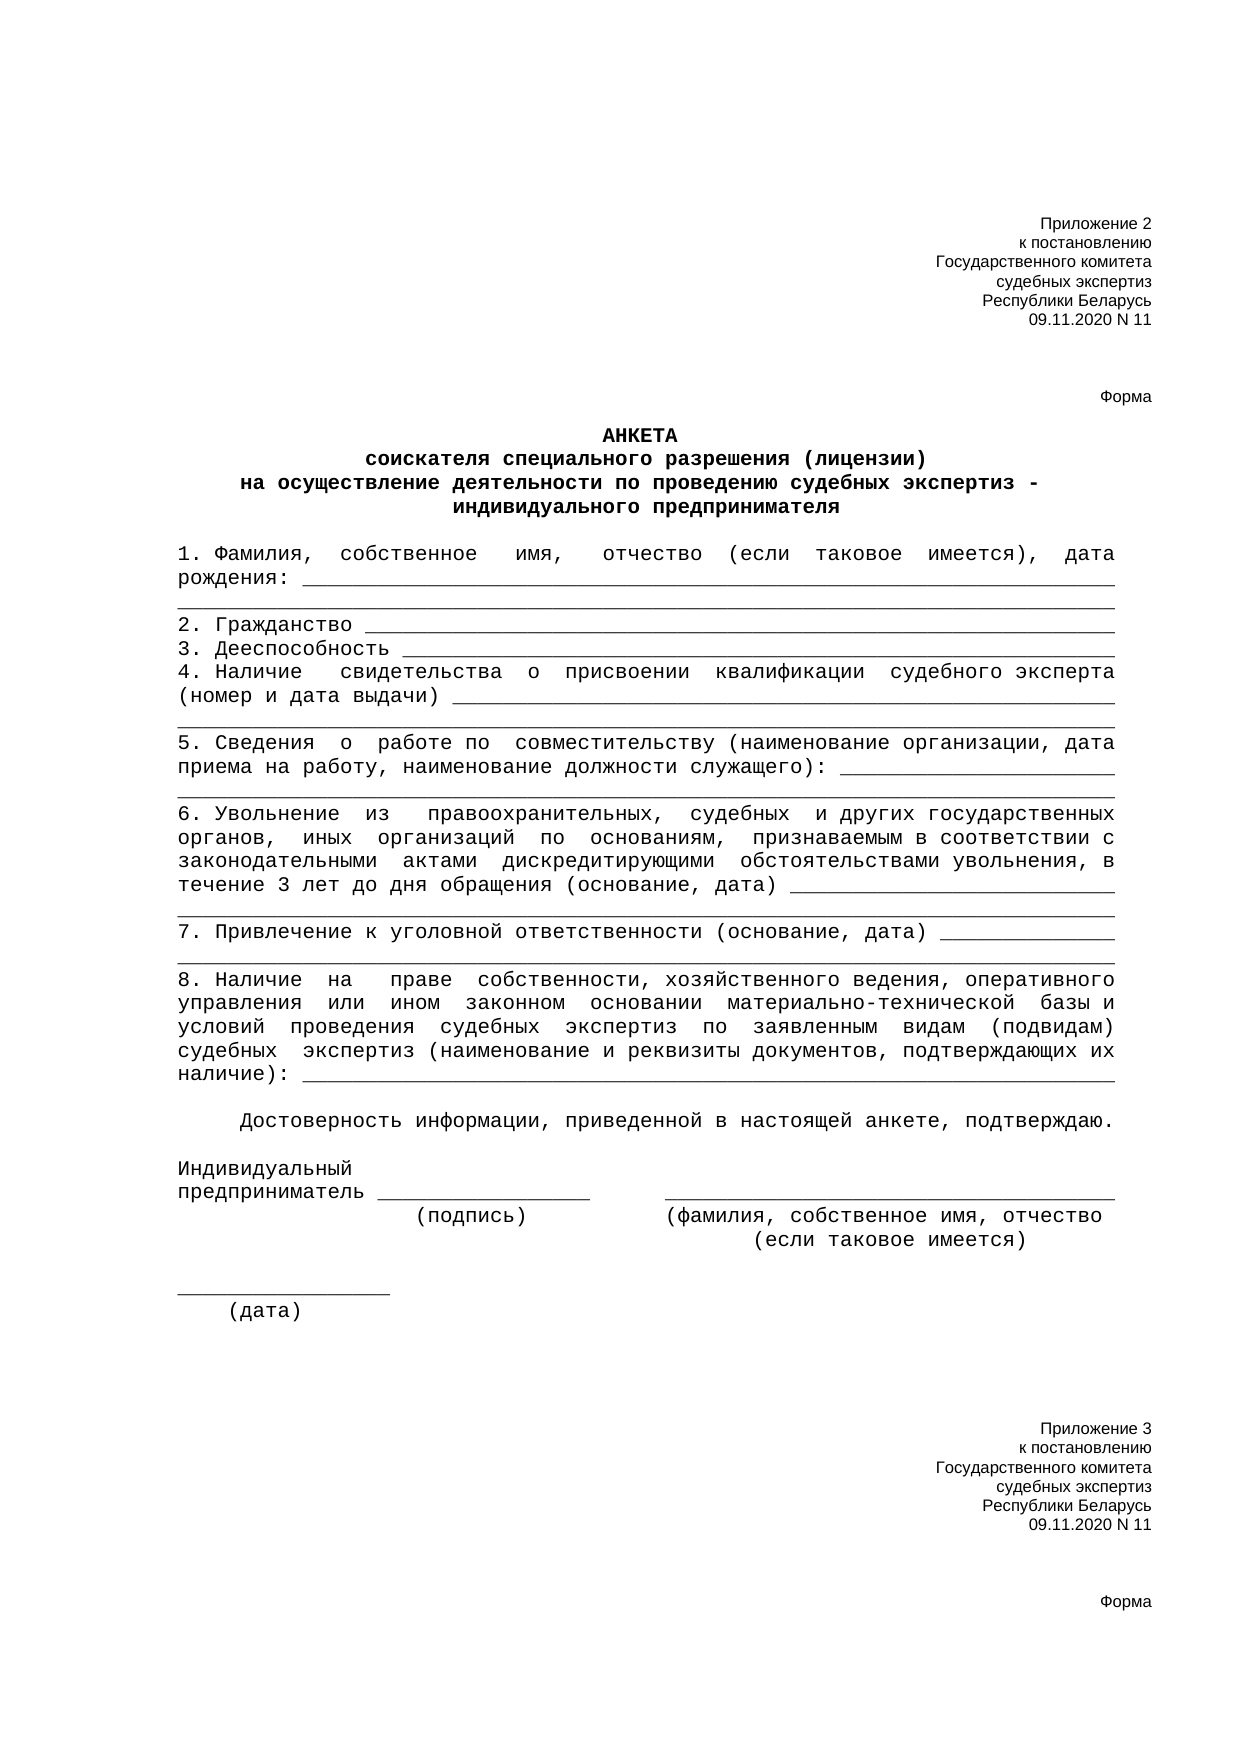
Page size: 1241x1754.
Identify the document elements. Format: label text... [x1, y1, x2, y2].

text судебных экспертиз [177, 1477, 1152, 1496]
text к постановлению [177, 1438, 1152, 1457]
text органов, иных организаций по основаниям, признаваемым в соответствии с [177, 827, 1152, 850]
text судебных экспертиз (наименование и реквизиты документов, подтверждающих их [177, 1039, 1152, 1063]
text 1. Фамилия, собственное имя, отчество (если таковое имеется), дата [177, 543, 1152, 567]
text (если таковое имеется) [177, 1229, 1152, 1252]
text к постановлению [177, 233, 1152, 252]
text Форма [177, 1592, 1152, 1611]
text 09.11.2020 N 11 [177, 1515, 1152, 1534]
text 6. Увольнение из правоохранительных, судебных и других государственных [177, 803, 1152, 827]
text Приложение 3 [177, 1419, 1152, 1438]
text 7. Привлечение к уголовной ответственности (основание, дата) ______________ [177, 921, 1152, 945]
text ___________________________________________________________________________ [177, 708, 1152, 732]
text ___________________________________________________________________________ [177, 945, 1152, 969]
text приема на работу, наименование должности служащего): ______________________ [177, 756, 1152, 779]
text (подпись) (фамилия, собственное имя, отчество [177, 1205, 1152, 1229]
text соискателя специального разрешения (лицензии) [177, 448, 1152, 472]
text Республики Беларусь [177, 1496, 1152, 1515]
text ___________________________________________________________________________ [177, 590, 1152, 614]
text ___________________________________________________________________________ [177, 898, 1152, 921]
text предприниматель _________________ ____________________________________ [177, 1181, 1152, 1205]
text 8. Наличие на праве собственности, хозяйственного ведения, оперативного [177, 969, 1152, 992]
text (дата) [177, 1300, 1152, 1323]
text Государственного комитета [177, 1457, 1152, 1477]
text ___________________________________________________________________________ [177, 779, 1152, 803]
text 3. Дееспособность _________________________________________________________ [177, 638, 1152, 661]
text _________________ [177, 1276, 1152, 1300]
text рождения: _________________________________________________________________ [177, 567, 1152, 590]
text на осуществление деятельности по проведению судебных экспертиз - [177, 472, 1152, 496]
text наличие): _________________________________________________________________ [177, 1063, 1152, 1087]
text 2. Гражданство ____________________________________________________________ [177, 614, 1152, 638]
text Приложение 2 [177, 214, 1152, 233]
text управления или ином законном основании материально-технической базы и [177, 992, 1152, 1016]
text индивидуального предпринимателя [177, 496, 1152, 519]
text Достоверность информации, приведенной в настоящей анкете, подтверждаю. [177, 1111, 1152, 1134]
text 5. Сведения о работе по совместительству (наименование организации, дата [177, 732, 1152, 756]
text условий проведения судебных экспертиз по заявленным видам (подвидам) [177, 1016, 1152, 1039]
text Республики Беларусь [177, 291, 1152, 310]
text законодательными актами дискредитирующими обстоятельствами увольнения, в [177, 850, 1152, 874]
text (номер и дата выдачи) _____________________________________________________ [177, 685, 1152, 708]
text Форма [177, 386, 1152, 406]
text судебных экспертиз [177, 271, 1152, 291]
text 4. Наличие свидетельства о присвоении квалификации судебного эксперта [177, 661, 1152, 685]
text течение 3 лет до дня обращения (основание, дата) __________________________ [177, 874, 1152, 898]
text 09.11.2020 N 11 [177, 310, 1152, 329]
text АНКЕТА [177, 425, 1152, 448]
text Индивидуальный [177, 1158, 1152, 1181]
text Государственного комитета [177, 252, 1152, 271]
